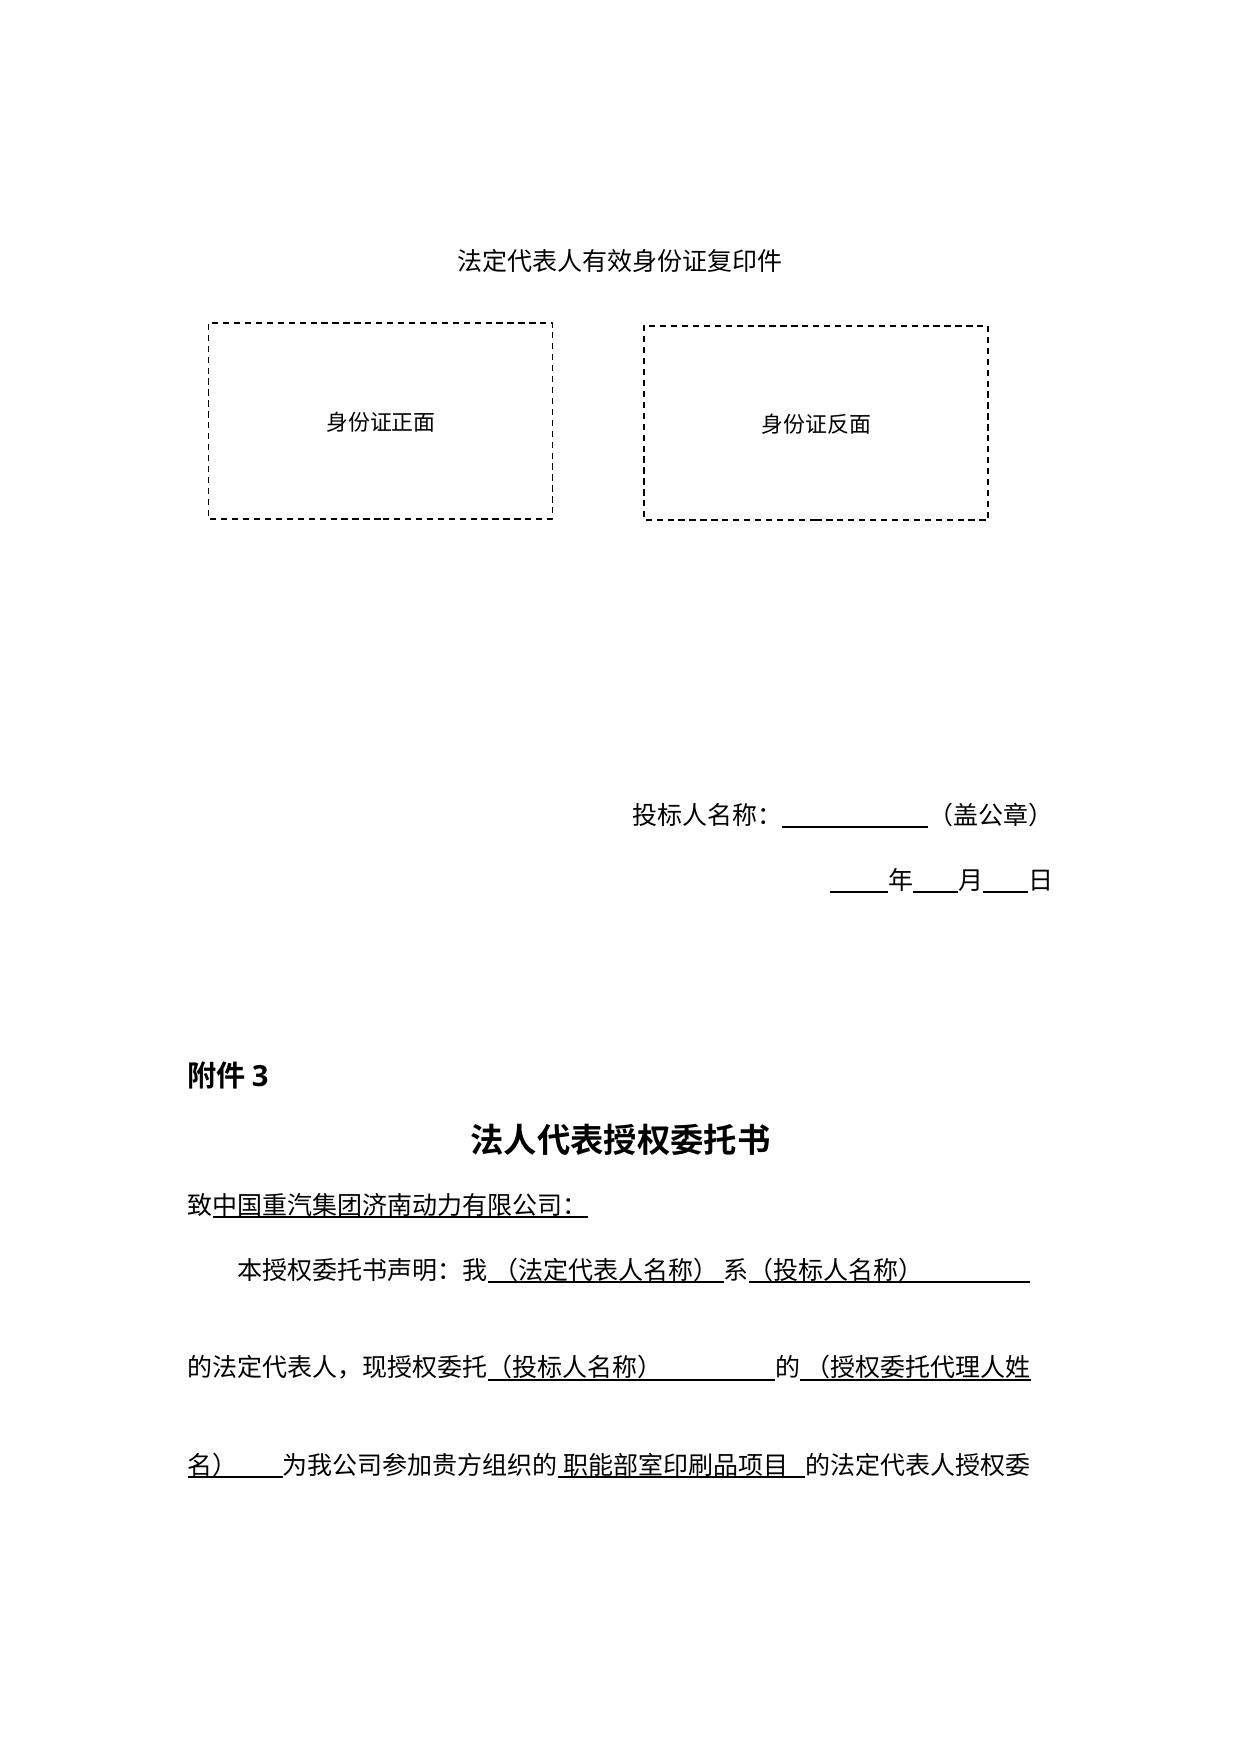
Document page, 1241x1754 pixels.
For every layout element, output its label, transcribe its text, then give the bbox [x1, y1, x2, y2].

text 附件3 [187, 1041, 1053, 1106]
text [187, 1236, 1053, 1496]
text 法定代表人有效身份证复印件 [187, 227, 1053, 292]
text 法人代表授权委托书 [187, 1106, 1053, 1171]
text 致中国重汽集团济南动力有限公司： [187, 1171, 1053, 1236]
text 年 月 日 [187, 846, 1053, 911]
text 投标人名称： （盖公章） [187, 781, 1053, 846]
